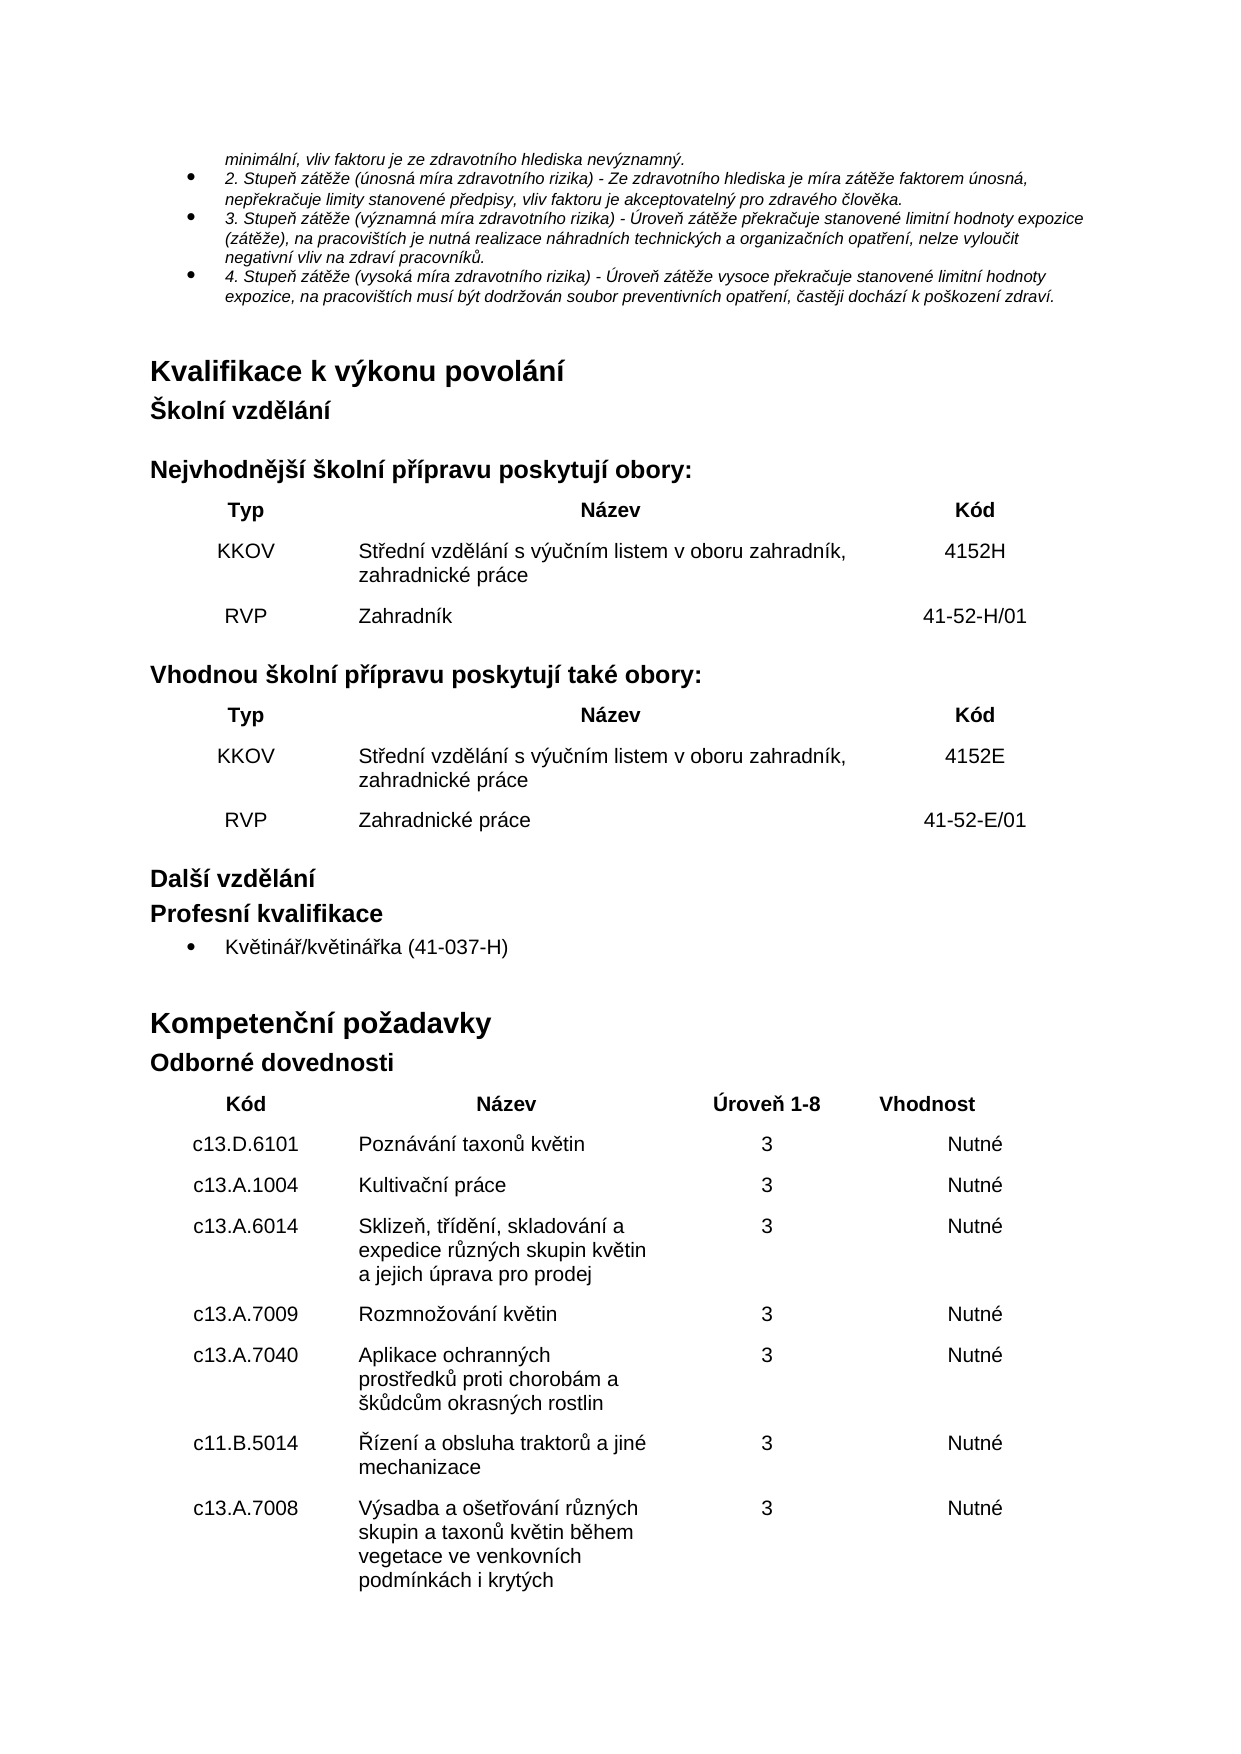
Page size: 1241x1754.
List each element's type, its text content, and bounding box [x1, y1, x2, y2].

table_cell 4152H [871, 531, 1079, 595]
table_cell 3 [663, 1205, 871, 1294]
table_cell 3 [663, 1124, 871, 1164]
table_cell RVP [142, 800, 350, 841]
table_cell Nutné [871, 1124, 1079, 1164]
table_cell Řízení a obsluha traktorů a jiné mechanizace [350, 1423, 662, 1487]
table_header Kód [871, 490, 1079, 531]
subtitle Nejvhodnější školní přípravu poskytují obory: [150, 455, 1090, 484]
subtitle Vhodnou školní přípravu poskytují také obory: [150, 660, 1090, 688]
table_header Název [350, 490, 871, 531]
table_cell Střední vzdělání s výučním listem v oboru zahradník, zahradnické práce [350, 531, 871, 595]
table_cell Nutné [871, 1334, 1079, 1423]
table_cell Zahradnické práce [350, 800, 871, 841]
list 3. Stupeň zátěže (významná míra zdravotního rizika) - Úroveň zátěže překračuje stanovené limitní hodnoty expozice (zátěže), na pracovištích je nutná realizace náhradních technických a organizačních opatření, nelze vyloučit negativní vliv na zdraví pracovníků. [187, 208, 1090, 267]
table_cell c13.A.7040 [142, 1334, 350, 1423]
table_cell RVP [142, 595, 350, 636]
table_header Kód [871, 695, 1079, 735]
subtitle Profesní kvalifikace [150, 899, 1090, 928]
table_header Název [350, 695, 871, 735]
table_cell Kultivační práce [350, 1165, 662, 1205]
table_cell 3 [663, 1423, 871, 1487]
table_cell Poznávání taxonů květin [350, 1124, 662, 1164]
table_cell Nutné [871, 1294, 1079, 1334]
list 2. Stupeň zátěže (únosná míra zdravotního rizika) - Ze zdravotního hlediska je míra zátěže faktorem únosná, nepřekračuje limity stanovené předpisy, vliv faktoru je akceptovatelný pro zdravého člověka. [187, 169, 1090, 208]
table_cell Aplikace ochranných prostředků proti chorobám a škůdcům okrasných rostlin [350, 1334, 662, 1423]
table_cell Rozmnožování květin [350, 1294, 662, 1334]
subtitle Kompetenční požadavky [150, 1006, 1090, 1040]
table_header Vhodnost [871, 1083, 1079, 1124]
table_header Název [350, 1083, 662, 1124]
table_cell Zahradník [350, 595, 871, 636]
table_cell c13.A.7008 [142, 1488, 350, 1600]
table_header Úroveň 1-8 [663, 1083, 871, 1124]
subtitle Školní vzdělání [150, 396, 1090, 425]
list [187, 150, 1090, 169]
table_cell 3 [663, 1165, 871, 1205]
table_cell c13.A.7009 [142, 1294, 350, 1334]
table_cell 41-52-E/01 [871, 800, 1079, 841]
table_cell c13.A.6014 [142, 1205, 350, 1294]
table_cell Nutné [871, 1205, 1079, 1294]
list 4. Stupeň zátěže (vysoká míra zdravotního rizika) - Úroveň zátěže vysoce překračuje stanovené limitní hodnoty expozice, na pracovištích musí být dodržován soubor preventivních opatření, častěji dochází k poškození zdraví. [187, 267, 1090, 306]
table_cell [350, 1488, 662, 1600]
table_cell 3 [663, 1294, 871, 1334]
table_cell 41-52-H/01 [871, 595, 1079, 636]
subtitle Kvalifikace k výkonu povolání [150, 354, 1090, 388]
table_cell Nutné [871, 1423, 1079, 1487]
table_cell 4152E [871, 735, 1079, 800]
table_cell 3 [663, 1488, 871, 1600]
table_header Typ [142, 490, 350, 531]
table_cell c11.B.5014 [142, 1423, 350, 1487]
subtitle Další vzdělání [150, 864, 1090, 893]
table_cell Sklizeň, třídění, skladování a expedice různých skupin květin a jejich úprava pro prodej [350, 1205, 662, 1294]
table_cell c13.D.6101 [142, 1124, 350, 1164]
table_cell c13.A.1004 [142, 1165, 350, 1205]
table_header Typ [142, 695, 350, 735]
table_cell Střední vzdělání s výučním listem v oboru zahradník, zahradnické práce [350, 735, 871, 800]
table_header Kód [142, 1083, 350, 1124]
table_cell 3 [663, 1334, 871, 1423]
table_cell KKOV [142, 531, 350, 595]
table_cell Nutné [871, 1488, 1079, 1600]
table_cell Nutné [871, 1165, 1079, 1205]
table_cell KKOV [142, 735, 350, 800]
list Květinář/květinářka (41-037-H) [187, 934, 1090, 958]
subtitle Odborné dovednosti [150, 1048, 1090, 1077]
